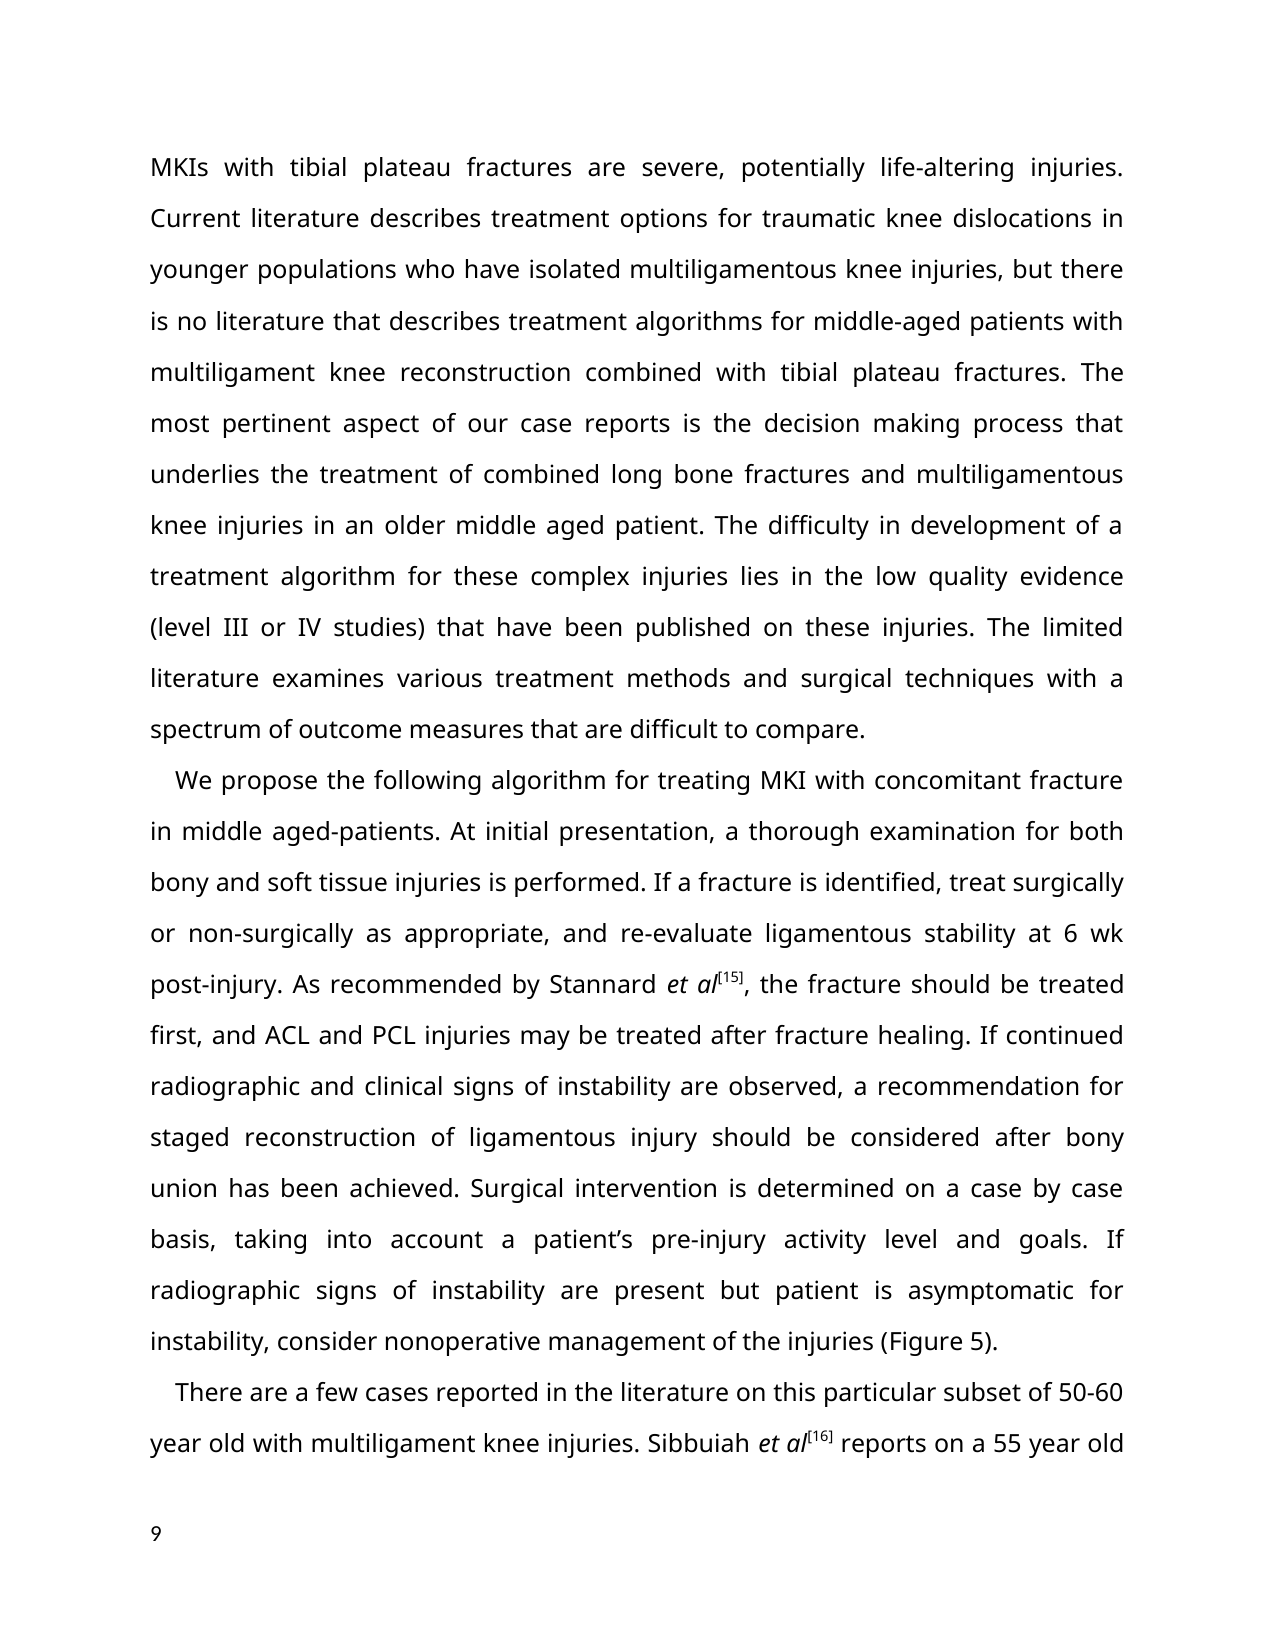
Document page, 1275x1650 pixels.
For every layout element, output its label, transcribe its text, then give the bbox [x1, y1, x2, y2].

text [150, 1375, 1125, 1460]
text MKIs with tibial plateau fractures are severe, potentially life-altering injuries. Current literature describes treatment options for traumatic knee dislocations in younger populations who have isolated multiligamentous knee injuries, but there is no literature that describes treatment algorithms for middle-aged patients with multiligament knee reconstruction combined with tibial plateau fractures. The most pertinent aspect of our case reports is the decision making process that underlies the treatment of combined long bone fractures and multiligamentous knee injuries in an older middle aged patient. The difficulty in development of a treatment algorithm for these complex injuries lies in the low quality evidence (level III or IV studies) that have been published on these injuries. The limited literature examines various treatment methods and surgical techniques with a spectrum of outcome measures that are difficult to compare. [150, 150, 1125, 746]
text We propose the following algorithm for treating MKI with concomitant fracture in middle aged-patients. At initial presentation, a thorough examination for both bony and soft tissue injuries is performed. If a fracture is identified, treat surgically or non-surgically as appropriate, and re-evaluate ligamentous stability at 6 wk post-injury. As recommended by Stannard et al[15], the fracture should be treated first, and ACL and PCL injuries may be treated after fracture healing. If continued radiographic and clinical signs of instability are observed, a recommendation for staged reconstruction of ligamentous injury should be considered after bony union has been achieved. Surgical intervention is determined on a case by case basis, taking into account a patient’s pre-injury activity level and goals. If radiographic signs of instability are present but patient is asymptomatic for instability, consider nonoperative management of the injuries (Figure 5). [150, 762, 1125, 1358]
